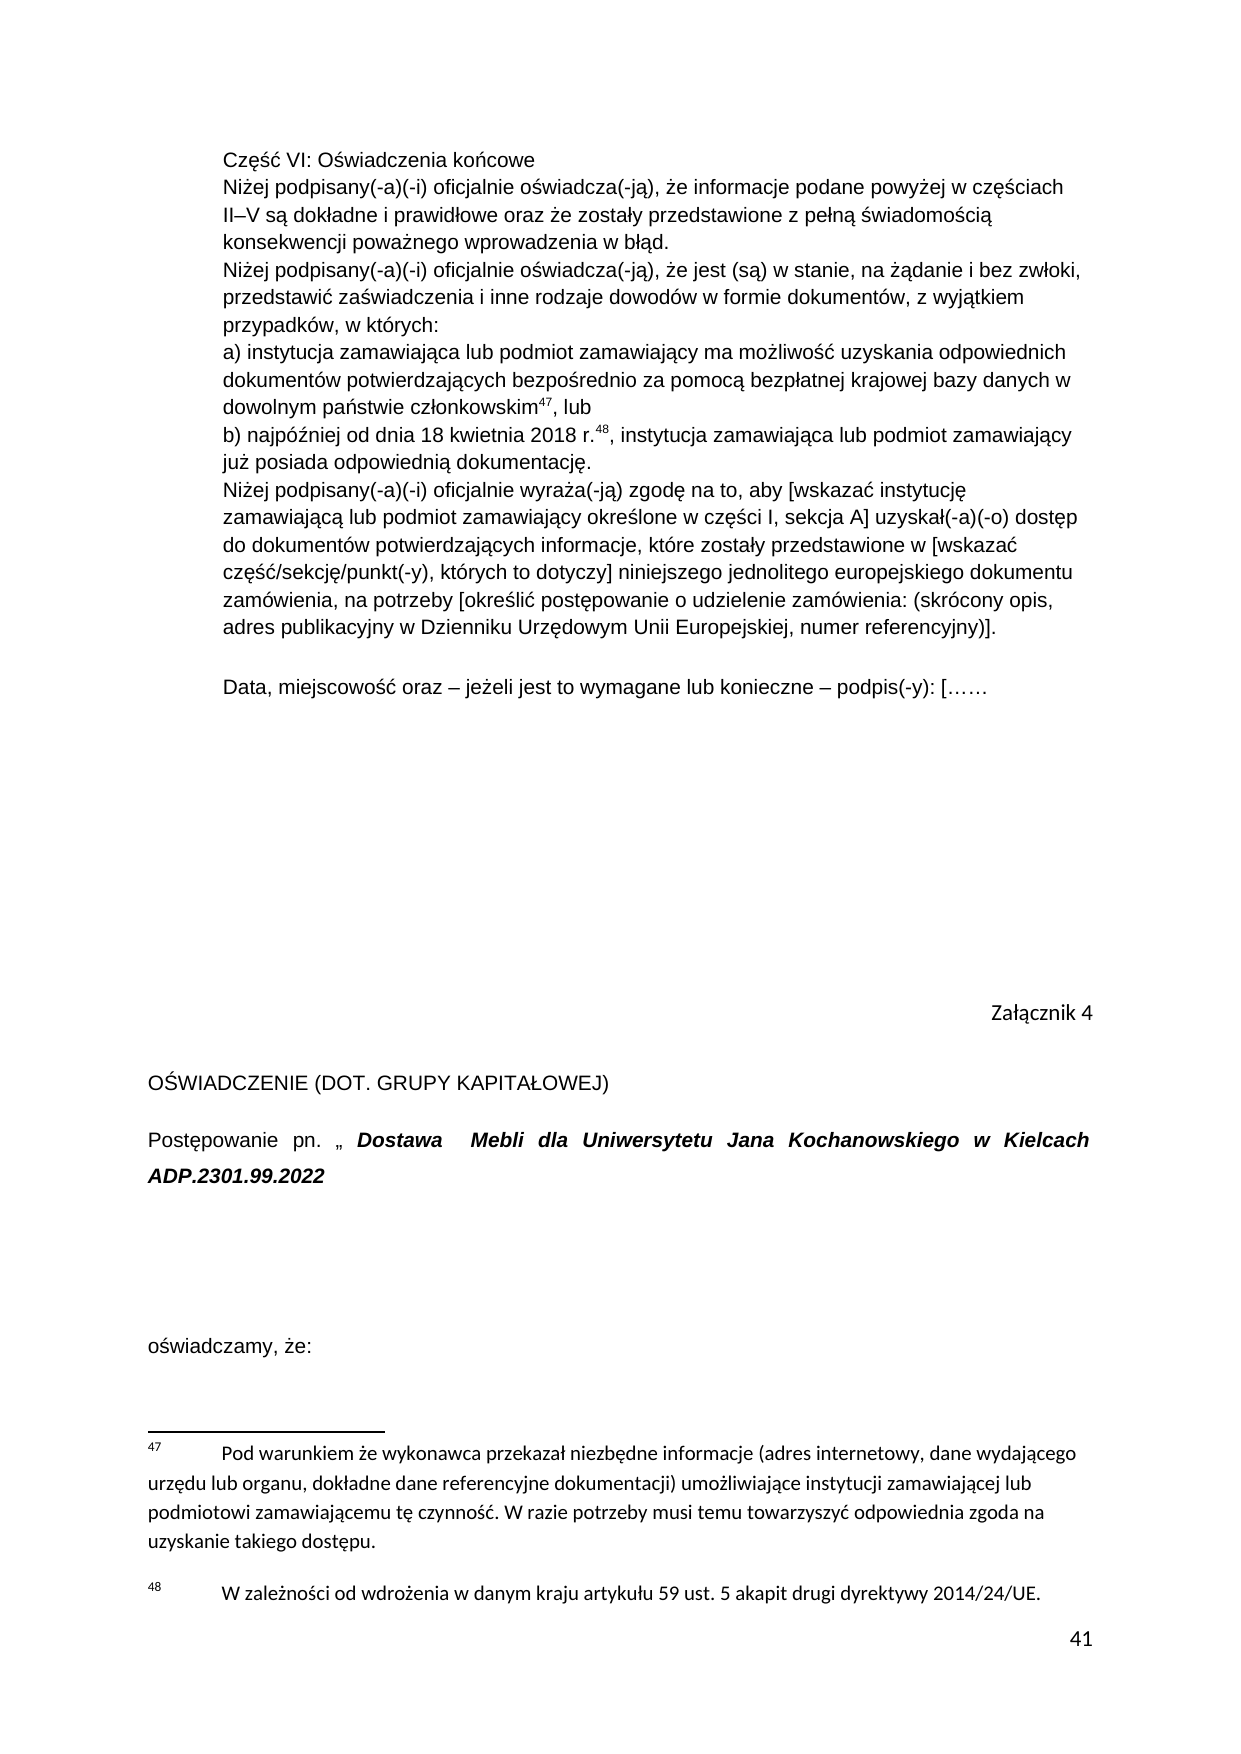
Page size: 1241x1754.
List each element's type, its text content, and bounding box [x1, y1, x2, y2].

text Postępowanie pn. „ Dostawa Mebli dla Uniwersytetu Jana Kochanowskiego w Kielcach ADP.2301.99.2022 [148, 1128, 1093, 1187]
list Data, miejscowość oraz – jeżeli jest to wymagane lub konieczne – podpis(-y): […… [223, 675, 1093, 699]
text oświadczamy, że: [148, 1334, 1093, 1358]
list a) instytucja zamawiająca lub podmiot zamawiający ma możliwość uzyskania odpowiednich dokumentów potwierdzających bezpośrednio za pomocą bezpłatnej krajowej bazy danych w dowolnym państwie członkowskim, lub [223, 340, 1093, 419]
text Załącznik 4 [148, 998, 1093, 1026]
list b) najpóźniej od dnia 18 kwietnia 2018 r., instytucja zamawiająca lub podmiot zamawiający już posiada odpowiednią dokumentację. [223, 423, 1093, 474]
list Niżej podpisany(-a)(-i) oficjalnie oświadcza(-ją), że informacje podane powyżej w częściach II–V są dokładne i prawidłowe oraz że zostały przedstawione z pełną świadomością konsekwencji poważnego wprowadzenia w błąd. [223, 175, 1093, 254]
list Część VI: Oświadczenia końcowe [223, 148, 1093, 172]
list Niżej podpisany(-a)(-i) oficjalnie wyraża(-ją) zgodę na to, aby [wskazać instytucję zamawiającą lub podmiot zamawiający określone w części I, sekcja A] uzyskał(-a)(-o) dostęp do dokumentów potwierdzających informacje, które zostały przedstawione w [wskazać część/sekcję/punkt(-y), których to dotyczy] niniejszego jednolitego europejskiego dokumentu zamówienia, na potrzeby [określić postępowanie o udzielenie zamówienia: (skrócony opis, adres publikacyjny w Dzienniku Urzędowym Unii Europejskiej, numer referencyjny)]. [223, 478, 1093, 639]
text OŚWIADCZENIE (DOT. GRUPY KAPITAŁOWEJ) [148, 1071, 1093, 1095]
list Niżej podpisany(-a)(-i) oficjalnie oświadcza(-ją), że jest (są) w stanie, na żądanie i bez zwłoki, przedstawić zaświadczenia i inne rodzaje dowodów w formie dokumentów, z wyjątkiem przypadków, w których: [223, 258, 1093, 337]
